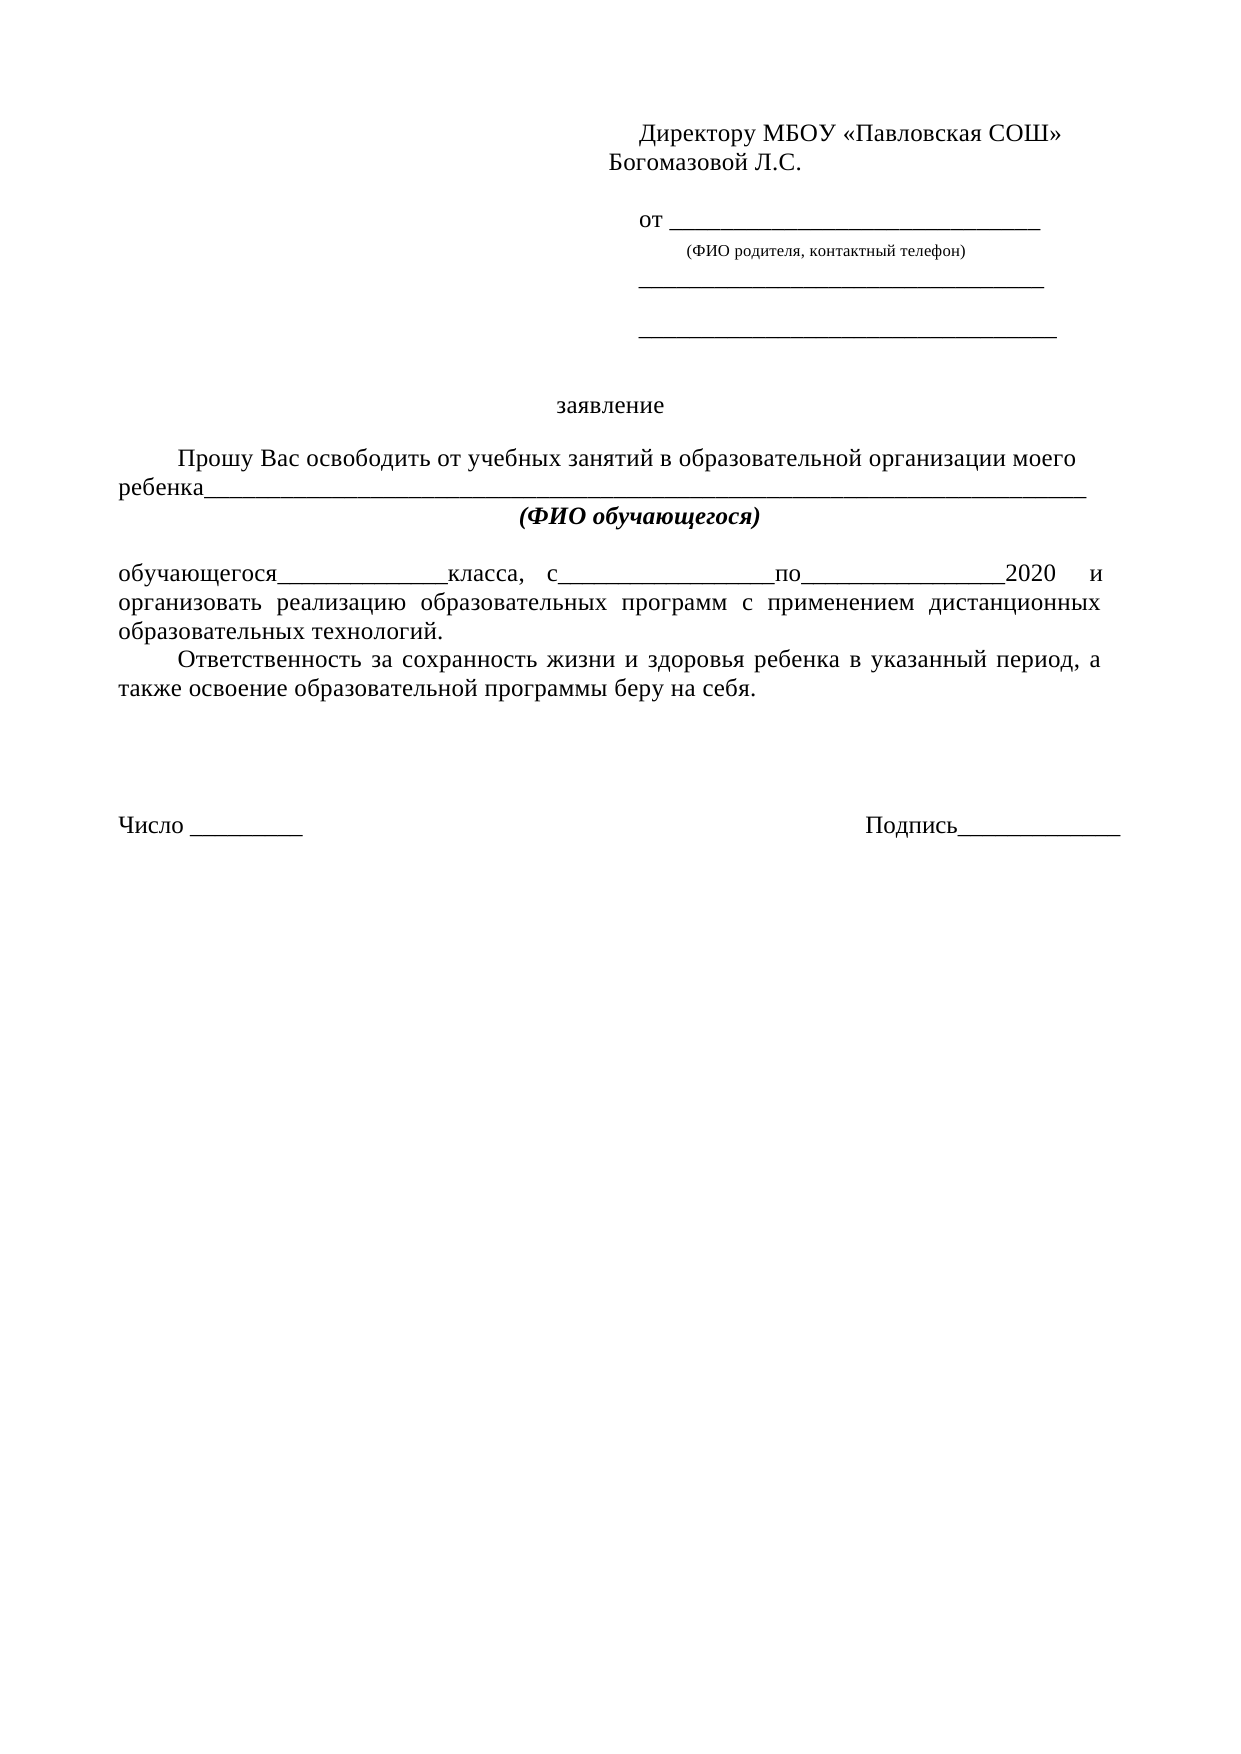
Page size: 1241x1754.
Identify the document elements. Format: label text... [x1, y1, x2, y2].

text (ФИО обучающегося) [118, 501, 1103, 529]
text Прошу Вас освободить от учебных занятий в образовательной организации моего ребенка_____________________________________________________________________ [118, 443, 1103, 501]
text заявление [118, 393, 1103, 418]
text обучающегося класса, с по 2020 и организовать реализацию образовательных программ с применением дистанционных образовательных технологий. [118, 558, 1103, 644]
text Директору МБОУ «Павловская СОШ» [639, 118, 1088, 147]
text _________________________________ [118, 312, 1088, 341]
text от _____________________________ [639, 204, 1088, 233]
text Богомазовой Л.С. [118, 147, 1088, 176]
text Число _________ Подпись_____________ [118, 810, 1152, 838]
text Ответственность за сохранность жизни и здоровья ребенка в указанный период, а также освоение образовательной программы беру на себя. [118, 644, 1103, 702]
text (ФИО родителя, контактный телефон) [118, 233, 1088, 262]
text ________________________________ [118, 262, 1088, 291]
